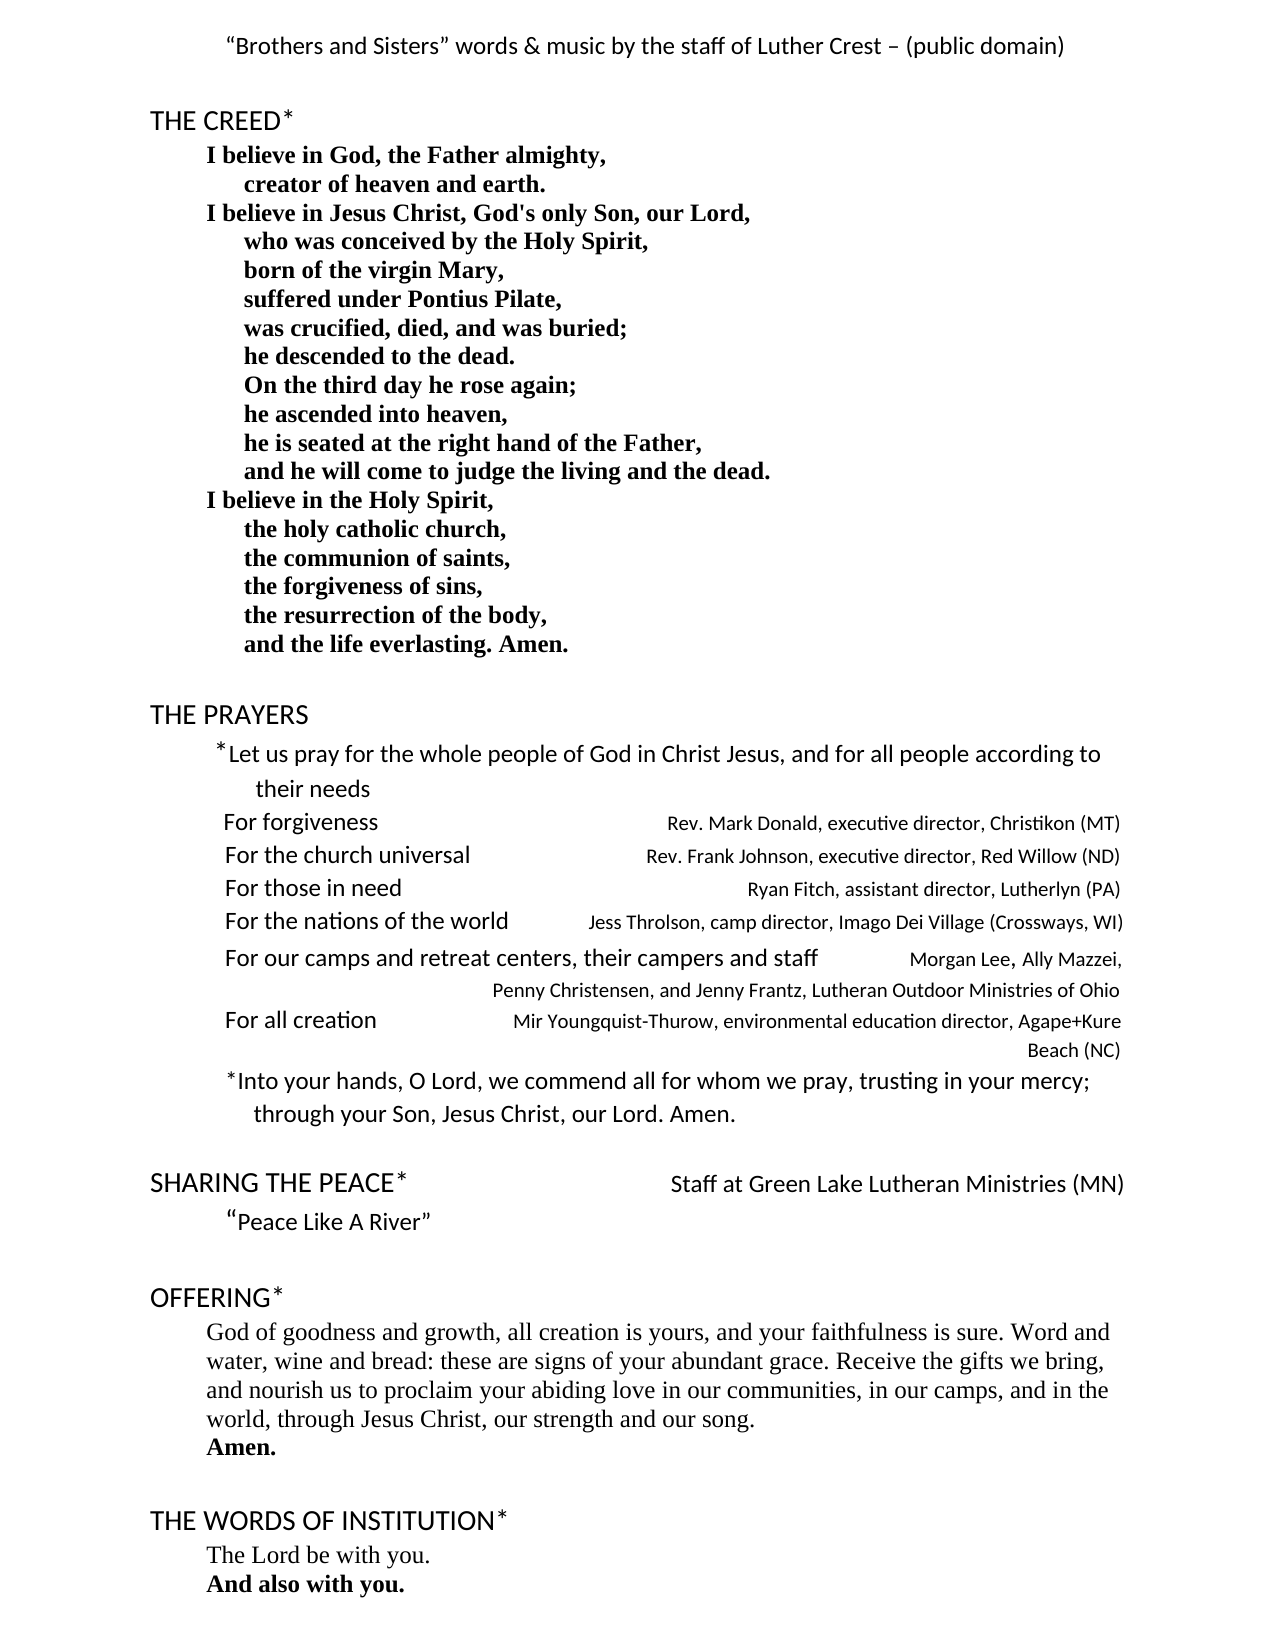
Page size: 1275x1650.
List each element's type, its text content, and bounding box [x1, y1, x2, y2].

text the holy catholic church, [206, 514, 1125, 543]
text Beach (NC) [150, 1038, 1125, 1063]
text Penny Christensen, and Jenny Frantz, Lutheran Outdoor Ministries of Ohio [150, 977, 1125, 1002]
text THE WORDS OF INSTITUTION* [150, 1502, 1125, 1538]
text creator of heaven and earth. [206, 169, 1125, 198]
text who was conceived by the Holy Spirit, [206, 226, 1125, 255]
text “Peace Like A River” [150, 1202, 1125, 1238]
text And also with you. [206, 1569, 1125, 1598]
text and the life everlasting. Amen. [206, 629, 1125, 658]
text he ascended into heaven, [206, 399, 1125, 428]
text *Into your hands, O Lord, we commend all for whom we pray, trusting in your mercy; [150, 1065, 1125, 1096]
text their needs [187, 773, 1125, 803]
text born of the virgin Mary, [206, 255, 1125, 284]
text Amen. [206, 1432, 1125, 1461]
text he is seated at the right hand of the Father, [206, 428, 1125, 456]
text For the church universal Rev. Frank Johnson, executive director, Red Willow (ND) [150, 839, 1125, 870]
text SHARING THE PEACE* Staff at Green Lake Lutheran Ministries (MN) [150, 1164, 1125, 1199]
text For all creation Mir Youngquist-Thurow, environmental education director, Agape+Kure [150, 1005, 1125, 1035]
text was crucified, died, and was buried; [206, 313, 1125, 341]
text he descended to the dead. [206, 341, 1125, 370]
text *Let us pray for the whole people of God in Christ Jesus, and for all people according to [187, 734, 1125, 770]
text God of goodness and growth, all creation is yours, and your faithfulness is sure. Word and water, wine and bread: these are signs of your abundant grace. Receive the gifts we bring, and nourish us to proclaim your abiding love in our communities, in our camps, and in the world, through Jesus Christ, our strength and our song. [206, 1317, 1125, 1432]
text I believe in God, the Father almighty, [206, 140, 1125, 169]
text “Brothers and Sisters” words & music by the staff of Luther Crest – (public domain) [150, 30, 1125, 61]
text THE CREED* [150, 102, 1125, 137]
text For forgiveness Rev. Mark Donald, executive director, Christikon (MT) [150, 806, 1125, 837]
text through your Son, Jesus Christ, our Lord. Amen. [150, 1098, 1125, 1128]
text For those in need Ryan Fitch, assistant director, Lutherlyn (PA) [150, 872, 1125, 903]
text The Lord be with you. [206, 1540, 1125, 1569]
text the communion of saints, [206, 543, 1125, 571]
text the resurrection of the body, [206, 600, 1125, 629]
text and he will come to judge the living and the dead. [206, 456, 1125, 485]
text I believe in the Holy Spirit, [206, 485, 1125, 514]
text OFFERING* [150, 1279, 1125, 1315]
text I believe in Jesus Christ, God's only Son, our Lord, [206, 198, 1125, 226]
text On the third day he rose again; [206, 370, 1125, 399]
text suffered under Pontius Pilate, [206, 284, 1125, 313]
text the forgiveness of sins, [206, 571, 1125, 600]
text THE PRAYERS [150, 696, 1125, 732]
text For the nations of the world Jess Throlson, camp director, Imago Dei Village (Crossways, WI) For our camps and retreat centers, their campers and staff Morgan Lee, Ally Mazzei, [150, 905, 1125, 974]
